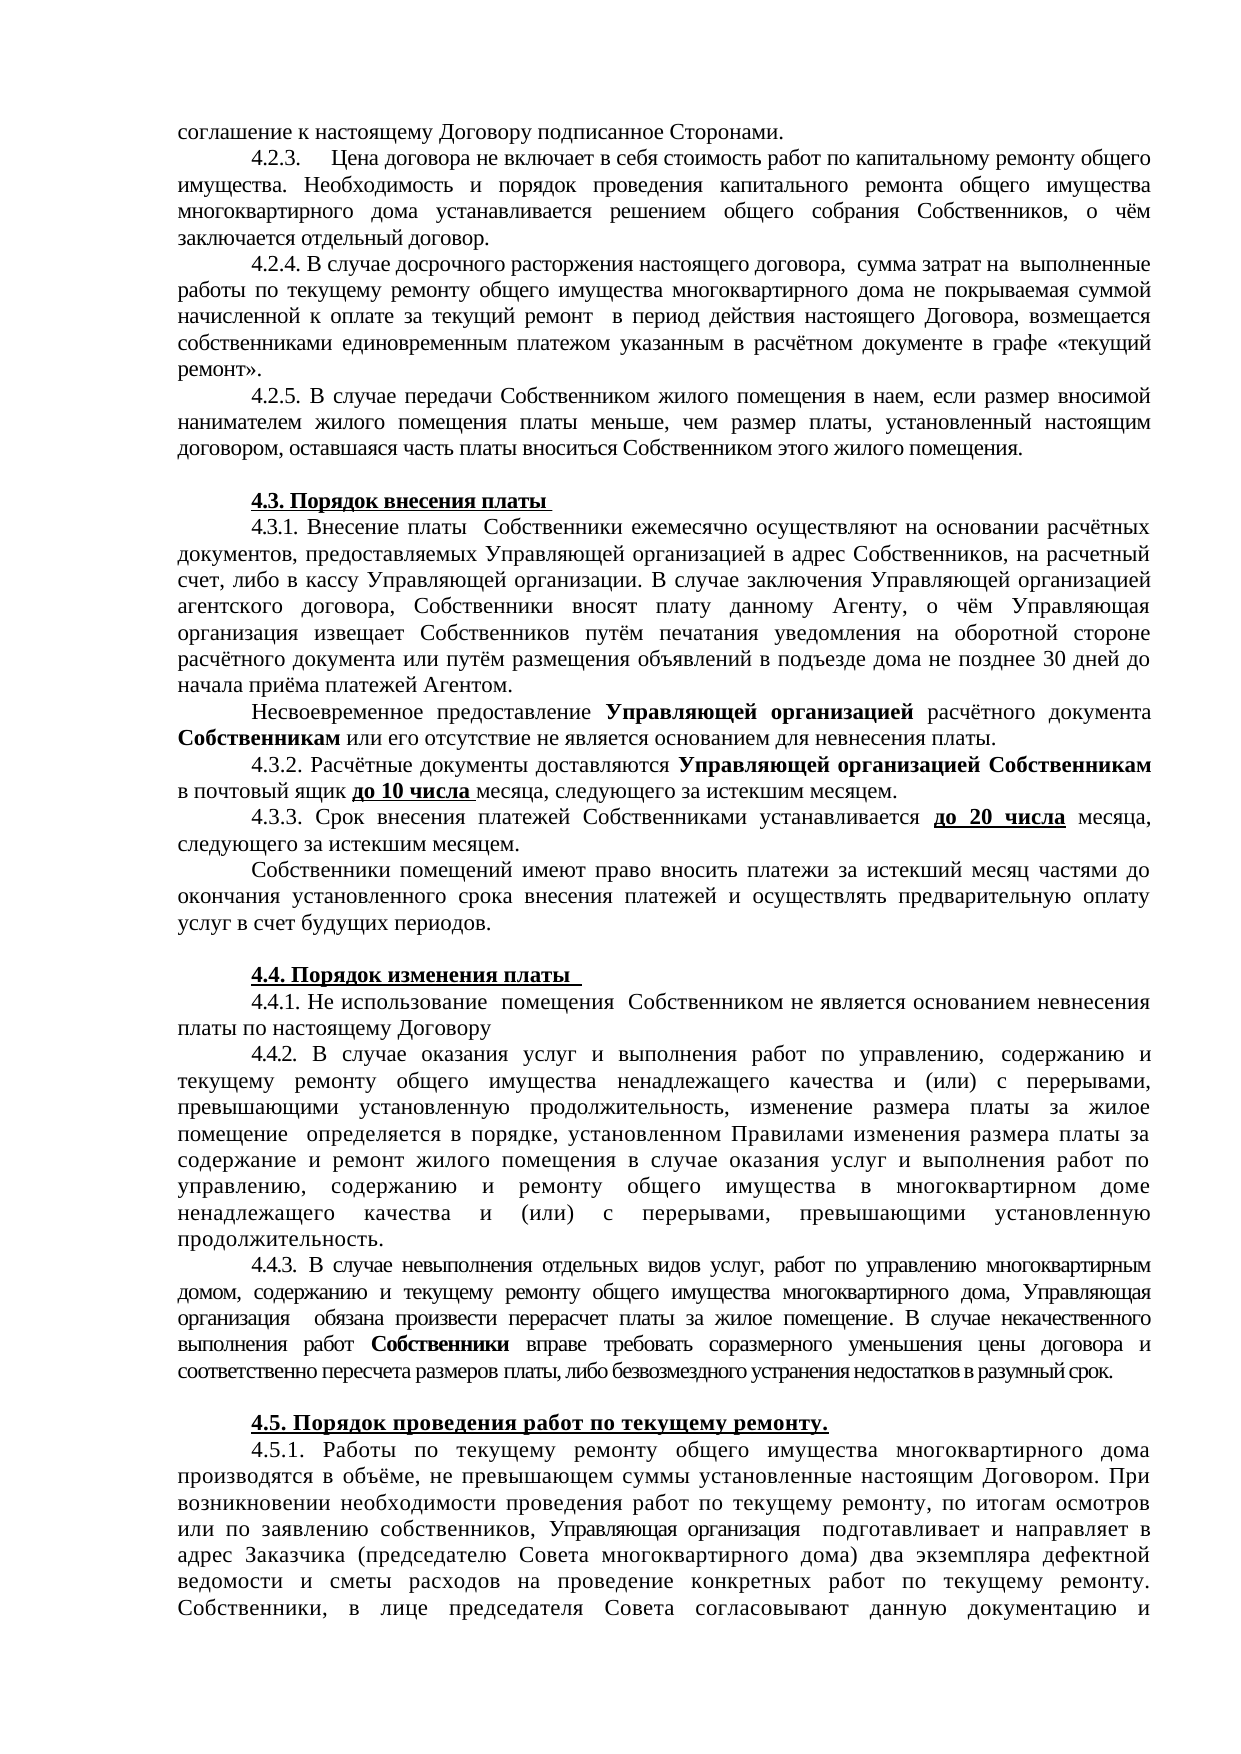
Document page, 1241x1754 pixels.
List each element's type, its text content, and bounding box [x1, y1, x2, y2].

text 4.4.1. Не использование помещения Собственником не является основанием невнесения платы по настоящему Договору [177, 988, 1152, 1041]
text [177, 1436, 1152, 1620]
text 4.2.4. В случае досрочного расторжения настоящего договора, сумма затрат на выполненные работы по текущему ремонту общего имущества многоквартирного дома не покрываемая суммой начисленной к оплате за текущий ремонт в период действия настоящего Договора, возмещается собственниками единовременным платежом указанным в расчётном документе в графе «текущий ремонт». [177, 250, 1152, 382]
text 4.3.2. Расчётные документы доставляются Управляющей организацией Собственникам в почтовый ящик до 10 числа месяца, следующего за истекшим месяцем. [177, 751, 1152, 803]
text Несвоевременное предоставление Управляющей организацией расчётного документа Собственникам или его отсутствие не является основанием для невнесения платы. [177, 698, 1152, 751]
text 4.4.2. В случае оказания услуг и выполнения работ по управлению, содержанию и текущему ремонту общего имущества ненадлежащего качества и (или) с перерывами, превышающими установленную продолжительность, изменение размера платы за жилое помещение определяется в порядке, установленном Правилами изменения размера платы за содержание и ремонт жилого помещения в случае оказания услуг и выполнения работ по управлению, содержанию и ремонту общего имущества в многоквартирном доме ненадлежащего качества и (или) с перерывами, превышающими установленную продолжительность. [177, 1041, 1152, 1251]
text 4.2.5. В случае передачи Собственником жилого помещения в наем, если размер вносимой нанимателем жилого помещения платы меньше, чем размер платы, установленный настоящим договором, оставшаяся часть платы вноситься Собственником этого жилого помещения. [177, 382, 1152, 461]
text Собственники помещений имеют право вносить платежи за истекший месяц частями до окончания установленного срока внесения платежей и осуществлять предварительную оплату услуг в счет будущих периодов. [177, 856, 1152, 935]
text 4.3.3. Срок внесения платежей Собственниками устанавливается до 20 числа месяца, следующего за истекшим месяцем. [177, 803, 1152, 856]
text 4.3. Порядок внесения платы [177, 487, 1152, 513]
text 4.5. Порядок проведения работ по текущему ремонту. [177, 1409, 1152, 1436]
text 4.4. Порядок изменения платы [177, 961, 1152, 988]
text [177, 118, 1152, 144]
text 4.2.3. Цена договора не включает в себя стоимость работ по капитальному ремонту общего имущества. Необходимость и порядок проведения капитального ремонта общего имущества многоквартирного дома устанавливается решением общего собрания Собственников, о чём заключается отдельный договор. [177, 144, 1152, 250]
text 4.4.3. В случае невыполнения отдельных видов услуг, работ по управлению многоквартирным домом, содержанию и текущему ремонту общего имущества многоквартирного дома, Управляющая организация обязана произвести перерасчет платы за жилое помещение. В случае некачественного выполнения работ Собственники вправе требовать соразмерного уменьшения цены договора и соответственно пересчета размеров платы, либо безвозмездного устранения недостатков в разумный срок. [177, 1251, 1152, 1383]
text 4.3.1. Внесение платы Собственники ежемесячно осуществляют на основании расчётных документов, предоставляемых Управляющей организацией в адрес Собственников, на расчетный счет, либо в кассу Управляющей организации. В случае заключения Управляющей организацией агентского договора, Собственники вносят плату данному Агенту, о чём Управляющая организация извещает Собственников путём печатания уведомления на оборотной стороне расчётного документа или путём размещения объявлений в подъезде дома не позднее 30 дней до начала приёма платежей Агентом. [177, 513, 1152, 698]
